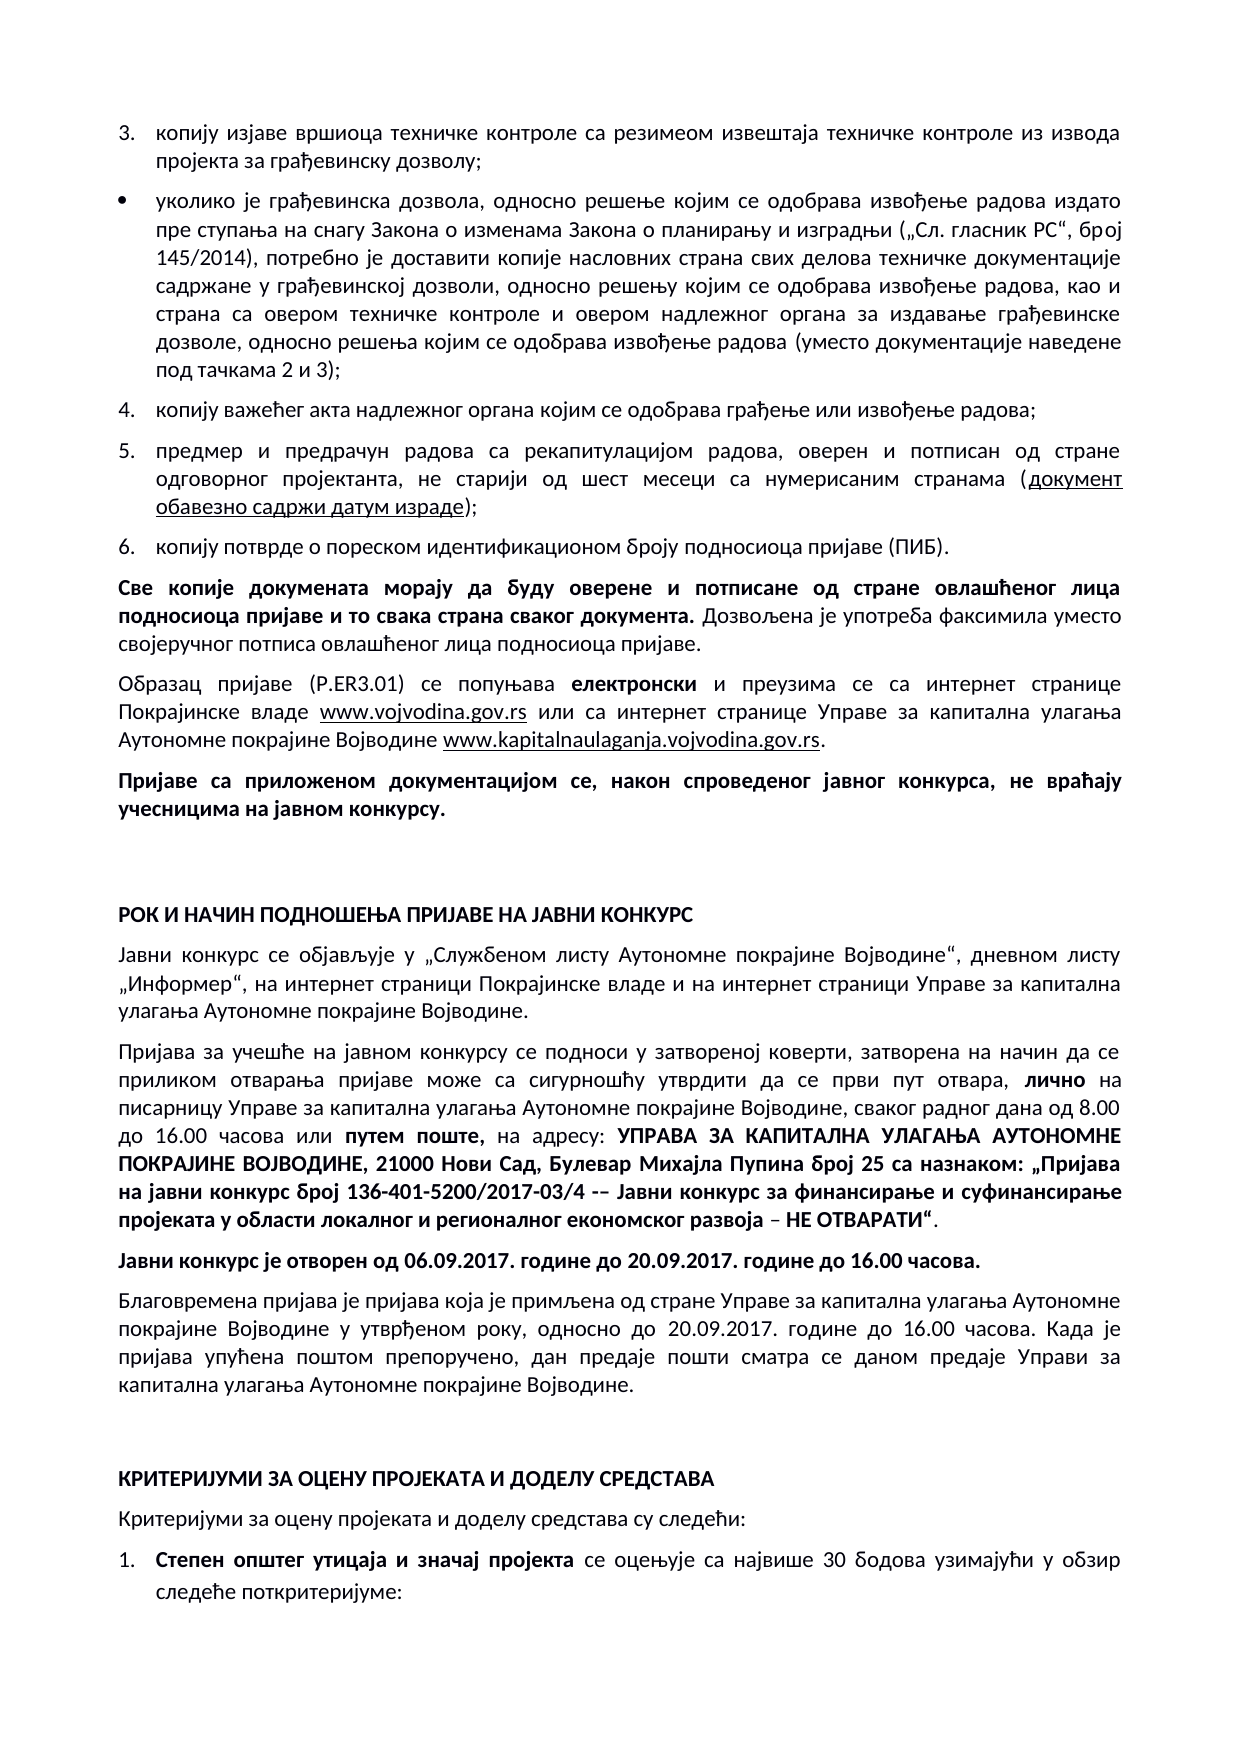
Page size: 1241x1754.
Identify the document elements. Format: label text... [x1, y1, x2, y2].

list копију важећег акта надлежног органа којим се одобрава грађење или извођење радова; [118, 395, 1122, 423]
list копију изјаве вршиоца техничке контроле са резимеом извештаја техничке контроле из извода пројекта за грађевинску дозволу; [118, 118, 1122, 174]
text Јавни конкурс се објављује у „Службеном листу Аутономне покрајине Војводине“, дневном листу „Информер“, на интернет страници Покрајинске владе и на интернет страници Управе за капитална улагања Аутономне покрајине Војводине. [118, 941, 1122, 1025]
text Критеријуми за оцену пројеката и доделу средстава су следећи: [118, 1504, 1122, 1532]
text Све копије докумената морају да буду оверене и потписане од стране овлашћеног лица подносиоца пријаве и то свака страна сваког документа. Дозвољена је употреба факсимила уместо својеручног потписа овлашћеног лица подносиоца пријаве. [118, 573, 1122, 657]
text Пријава за учешће на јавном конкурсу се подноси у затвореној коверти, затворена на начин да се приликом отварања пријаве може са сигурношћу утврдити да се први пут отвара, лично на писарницу Управе за капитална улагања Аутономне покрајине Војводине, сваког радног дана од 8.00 до 16.00 часова или путем поште, на адресу: УПРАВА ЗА КАПИТАЛНА УЛАГАЊА АУТОНОМНЕ ПОКРАЈИНЕ ВОЈВОДИНЕ, 21000 Нови Сад, Булевар Михајла Пупина број 25 са назнаком: „Пријава на јавни конкурс број 136-401-5200/2017-03/4 -– Јавни конкурс за финансирање и суфинансирање пројеката у области локалног и регионалног економског развоја – НЕ ОТВАРАТИ“. [118, 1037, 1122, 1233]
text Благовремена пријава је пријава која је примљена од стране Управе за капитална улагања Аутономне покрајине Војводине у утврђеном року, односно до 20.09.2017. године до 16.00 часова. Када је пријава упућена поштом препоручено, дан предаје пошти сматра се даном предаје Управи за капитална улагања Аутономне покрајине Војводине. [118, 1286, 1122, 1398]
list Степен општег утицаја и значај пројекта се оцењује са највише 30 бодова узимајући у обзир следеће поткритеријуме: [118, 1545, 1122, 1605]
subtitle РОК И НАЧИН ПОДНОШЕЊА ПРИЈАВЕ НА ЈАВНИ КОНКУРС [118, 900, 1122, 928]
list копију потврде о пореском идентификационом броју подносиоца пријаве (ПИБ). [118, 532, 1122, 560]
text Образац пријаве (P.ЕR3.01) се попуњава електронски и преузима се са интернет странице Покрајинске владе www.vojvodina.gov.rs или са интернет странице Управе за капитална улагања Аутономне покрајине Војводине www.kapitalnaulaganja.vojvodina.gov.rs. [118, 669, 1122, 753]
subtitle КРИТЕРИЈУМИ ЗА ОЦЕНУ ПРОЈЕКАТА И ДОДЕЛУ СРЕДСТАВА [118, 1464, 1122, 1492]
text Јавни конкурс jе отворен од 06.09.2017. године до 20.09.2017. године до 16.00 часова. [118, 1246, 1122, 1274]
list уколико је грађевинска дозвола, односно решење којим се одобрава извођење радова издато пре ступања на снагу Закона о изменама Закона о планирању и изградњи („Сл. гласник РС“, број 145/2014), потребно је доставити копије насловних страна свих делова техничке документације садржане у грађевинској дозволи, односно решењу којим се одобрава извођење радова, као и страна са овером техничке контроле и овером надлежног органа за издавање грађевинске дозволе, односно решења којим се одобрава извођење радова (уместо документације наведене под тачкaма 2 и 3); [118, 187, 1122, 383]
list предмер и предрачун радова са рекапитулацијом радова, оверен и потписан од стране одговорног пројектанта, не старији од шест месеци са нумерисаним странама (документ обавезно садржи датум израде); [118, 436, 1122, 520]
text Пријаве са приложеном документацијом се, након спроведеног јавног конкурса, не враћају учесницима на јавном конкурсу. [118, 766, 1122, 822]
